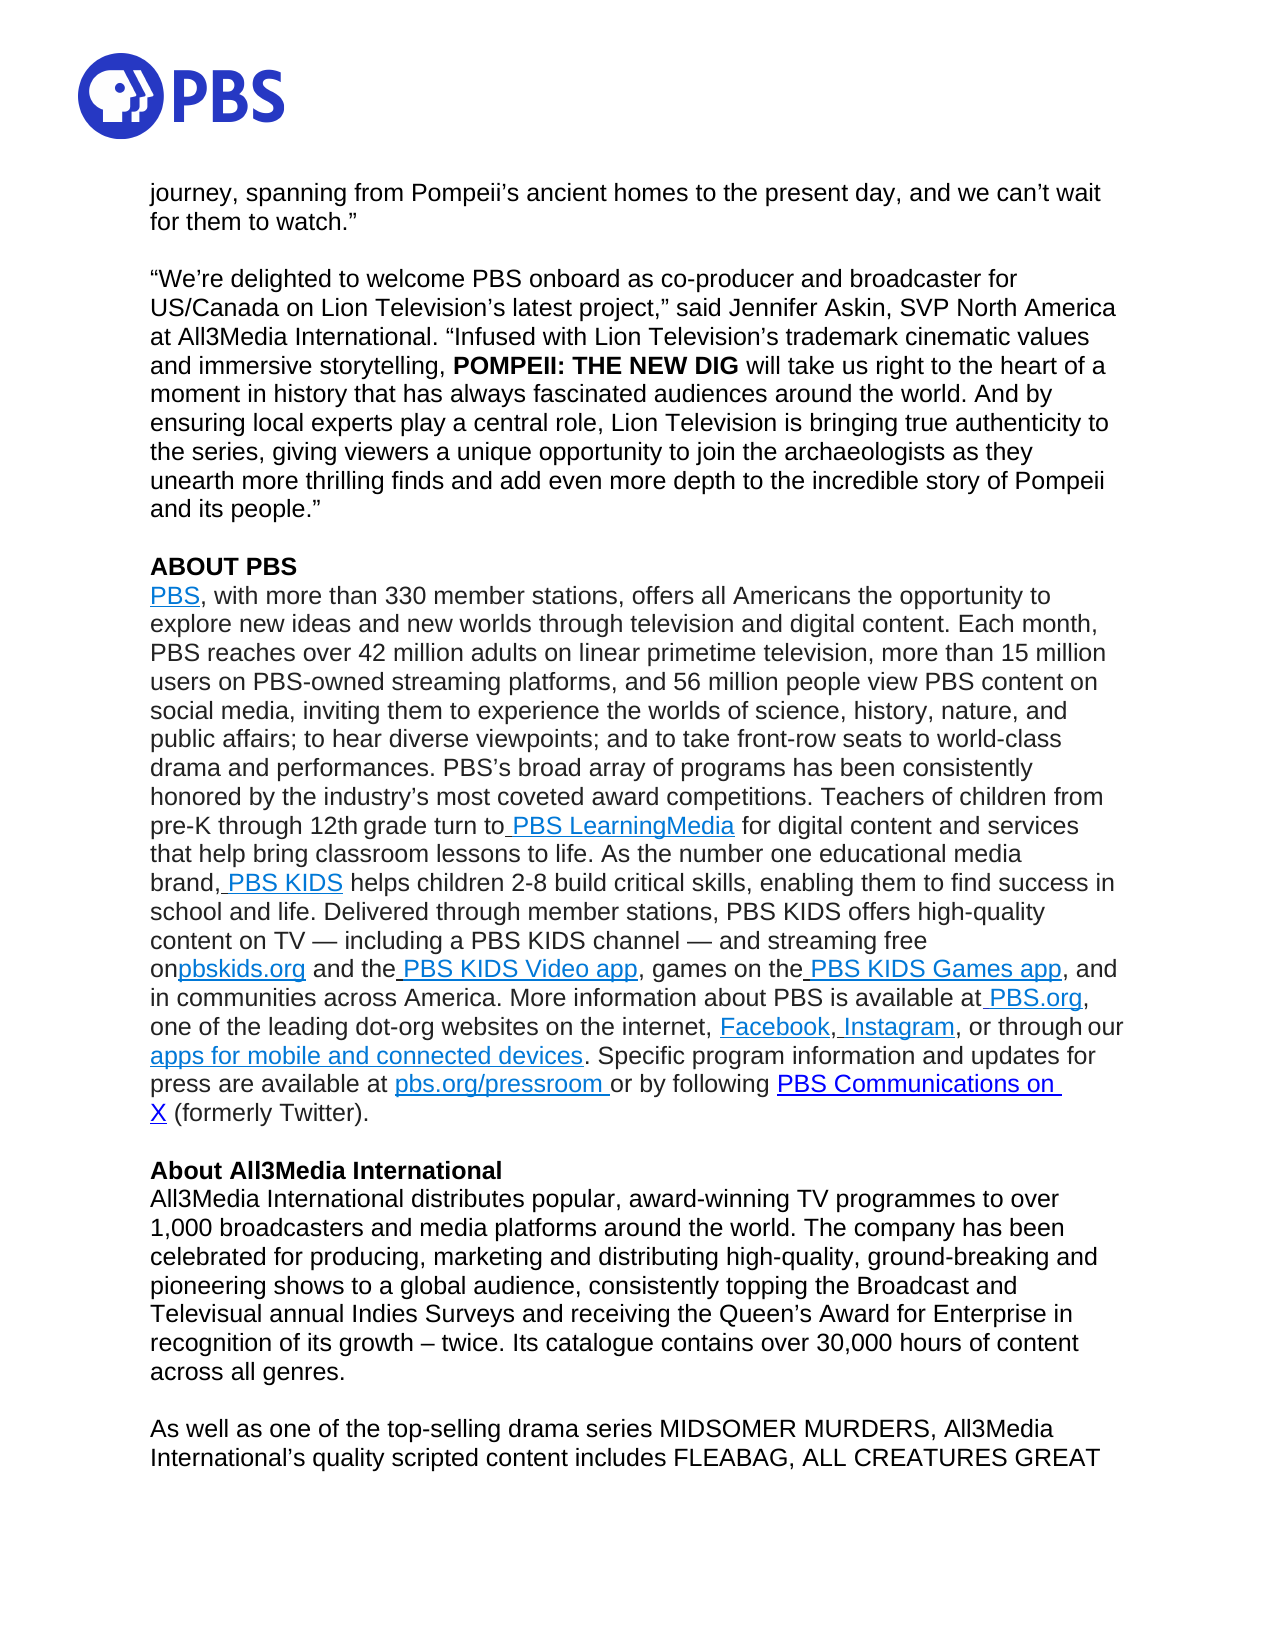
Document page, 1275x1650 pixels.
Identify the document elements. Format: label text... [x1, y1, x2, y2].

text About All3Media International [150, 1156, 1125, 1184]
picture [76, 51, 286, 141]
text ABOUT PBS [150, 552, 1125, 581]
text “We’re delighted to welcome PBS onboard as co-producer and broadcaster for US/Canada on Lion Television’s latest project,” said Jennifer Askin, SVP North America at All3Media International. “Infused with Lion Television’s trademark cinematic values and immersive storytelling, POMPEII: THE NEW DIG will take us right to the heart of a moment in history that has always fascinated audiences around the world. And by ensuring local experts play a central role, Lion Television is bringing true authenticity to the series, giving viewers a unique opportunity to join the archaeologists as they unearth more thrilling finds and add even more depth to the incredible story of Pompeii and its people.” [150, 264, 1125, 523]
text All3Media International distributes popular, award-winning TV programmes to over 1,000 broadcasters and media platforms around the world. The company has been celebrated for producing, marketing and distributing high-quality, ground-breaking and pioneering shows to a global audience, consistently topping the Broadcast and Televisual annual Indies Surveys and receiving the Queen’s Award for Enterprise in recognition of its growth – twice. Its catalogue contains over 30,000 hours of content across all genres. [150, 1184, 1125, 1386]
text PBS, with more than 330 member stations, offers all Americans the opportunity to explore new ideas and new worlds through television and digital content. Each month, PBS reaches over 42 million adults on linear primetime television, more than 15 million users on PBS-owned streaming platforms, and 56 million people view PBS content on social media, inviting them to experience the worlds of science, history, nature, and public affairs; to hear diverse viewpoints; and to take front-row seats to world-class drama and performances. PBS’s broad array of programs has been consistently honored by the industry’s most coveted award competitions. Teachers of children from pre-K through 12th grade turn to PBS LearningMedia for digital content and services that help bring classroom lessons to life. As the number one educational media brand, PBS KIDS helps children 2-8 build critical skills, enabling them to find success in school and life. Delivered through member stations, PBS KIDS offers high-quality content on TV — including a PBS KIDS channel — and streaming free onpbskids.org and the PBS KIDS Video app, games on the PBS KIDS Games app, and in communities across America. More information about PBS is available at PBS.org, one of the leading dot-org websites on the internet, Facebook, Instagram, or through our apps for mobile and connected devices. Specific program information and updates for press are available at pbs.org/pressroom or by following PBS Communications on X (formerly Twitter). [150, 581, 1125, 1127]
